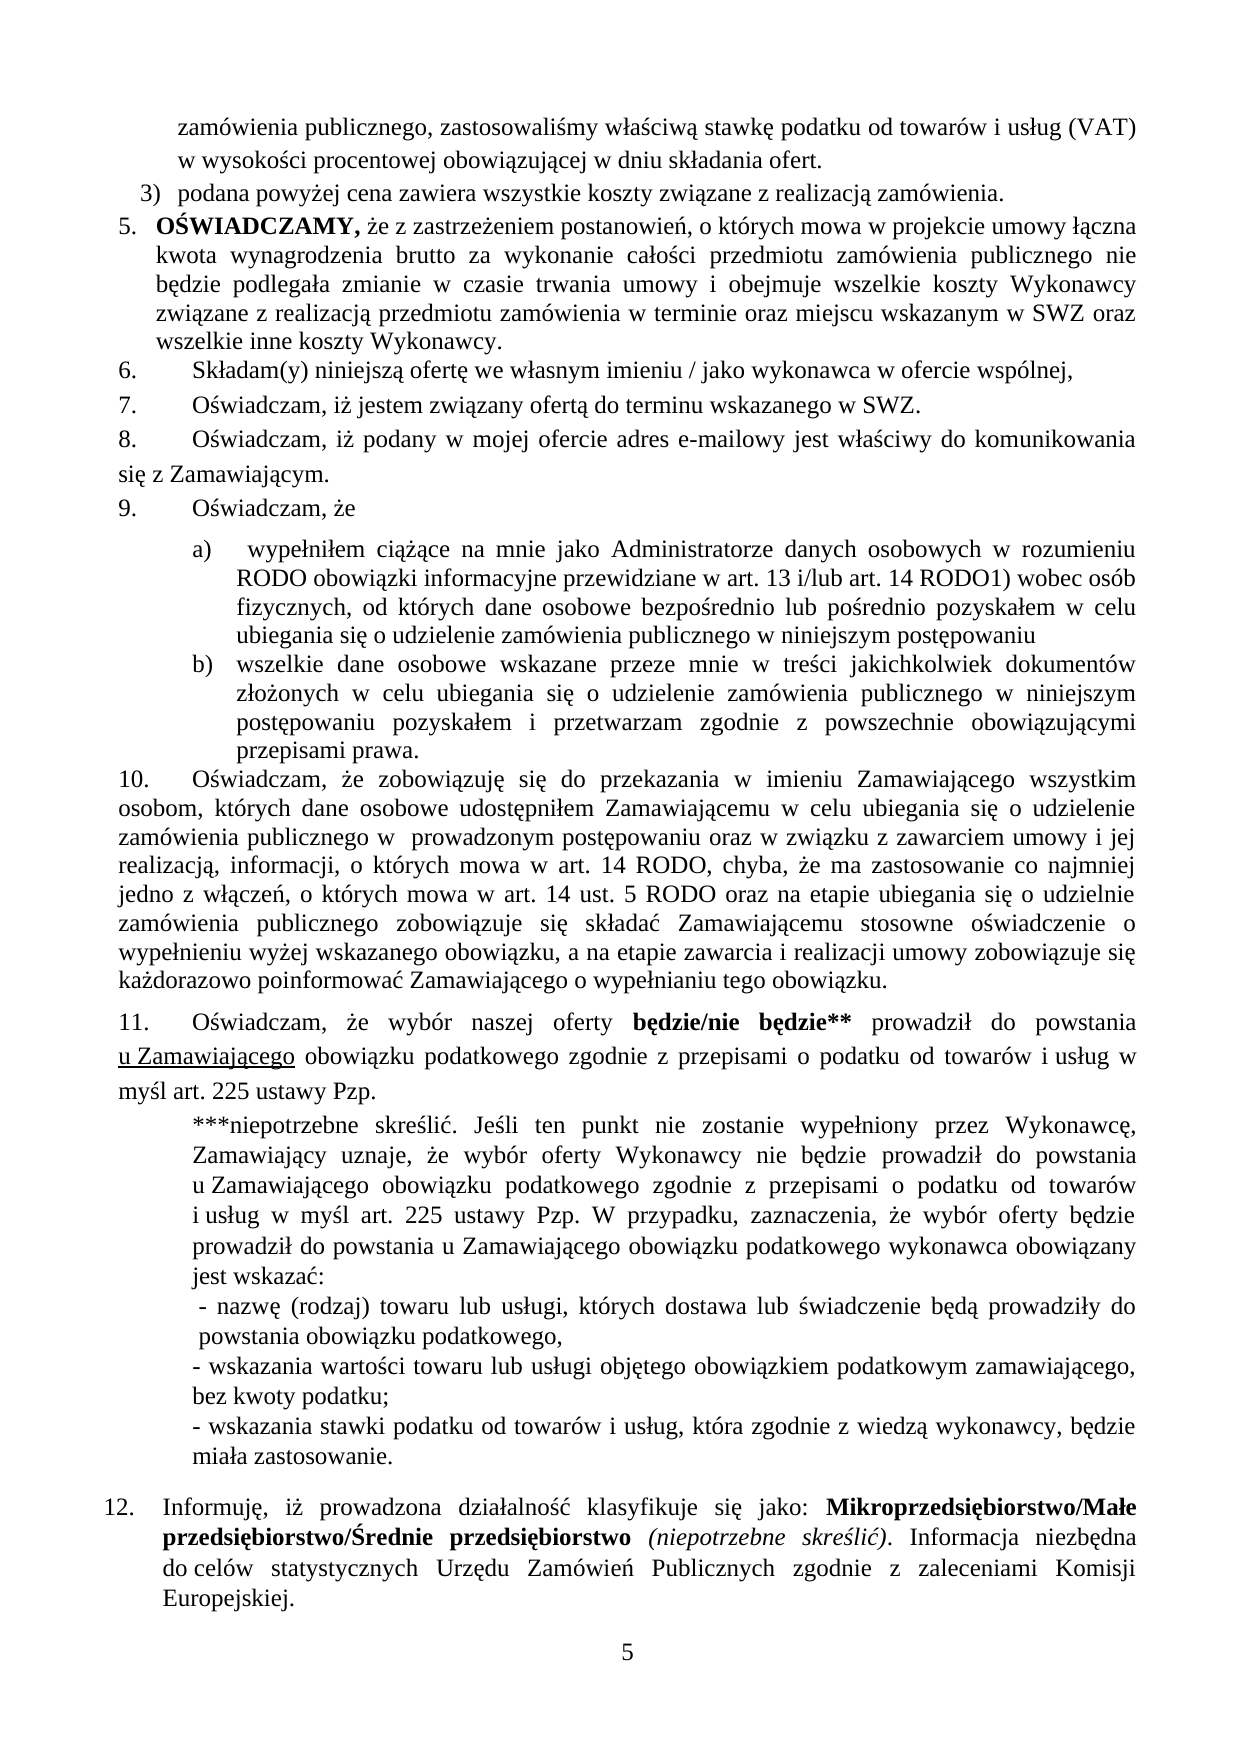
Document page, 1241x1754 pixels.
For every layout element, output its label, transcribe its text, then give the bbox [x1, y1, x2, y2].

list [140, 112, 1137, 174]
list Informuję, iż prowadzona działalność klasyfikuje się jako: Mikroprzedsiębiorstwo/Małe przedsiębiorstwo/Średnie przedsiębiorstwo (niepotrzebne skreślić). Informacja niezbędna do celów statystycznych Urzędu Zamówień Publicznych zgodnie z zaleceniami Komisji Europejskiej. [103, 1492, 1137, 1611]
list a) wypełniłem ciążące na mnie jako Administratorze danych osobowych w rozumieniu RODO obowiązki informacyjne przewidziane w art. 13 i/lub art. 14 RODO1) wobec osób fizycznych, od których dane osobowe bezpośrednio lub pośrednio pozyskałem w celu ubiegania się o udzielenie zamówienia publicznego w niniejszym postępowaniu [192, 534, 1137, 649]
list Oświadczam, iż podany w mojej ofercie adres e-mailowy jest właściwy do komunikowania się z Zamawiającym. [118, 424, 1137, 487]
list Składam(y) niniejszą ofertę we własnym imieniu / jako wykonawca w ofercie wspólnej, [118, 355, 1137, 384]
list podana powyżej cena zawiera wszystkie koszty związane z realizacją zamówienia. [140, 178, 1137, 207]
list Oświadczam, że zobowiązuję się do przekazania w imieniu Zamawiającego wszystkim osobom, których dane osobowe udostępniłem Zamawiającemu w celu ubiegania się o udzielenie zamówienia publicznego w prowadzonym postępowaniu oraz w związku z zawarciem umowy i jej realizacją, informacji, o których mowa w art. 14 RODO, chyba, że ma zastosowanie co najmniej jedno z włączeń, o których mowa w art. 14 ust. 5 RODO oraz na etapie ubiegania się o udzielnie zamówienia publicznego zobowiązuje się składać Zamawiającemu stosowne oświadczenie o wypełnieniu wyżej wskazanego obowiązku, a na etapie zawarcia i realizacji umowy zobowiązuje się każdorazowo poinformować Zamawiającego o wypełnianiu tego obowiązku. [118, 764, 1137, 994]
text ***niepotrzebne skreślić. Jeśli ten punkt nie zostanie wypełniony przez Wykonawcę, Zamawiający uznaje, że wybór oferty Wykonawcy nie będzie prowadził do powstania u Zamawiającego obowiązku podatkowego zgodnie z przepisami o podatku od towarów i usług w myśl art. 225 ustawy Pzp. W przypadku, zaznaczenia, że wybór oferty będzie prowadził do powstania u Zamawiającego obowiązku podatkowego wykonawca obowiązany jest wskazać: [192, 1110, 1137, 1289]
list OŚWIADCZAMY, że z zastrzeżeniem postanowień, o których mowa w projekcie umowy łączna kwota wynagrodzenia brutto za wykonanie całości przedmiotu zamówienia publicznego nie będzie podlegała zmianie w czasie trwania umowy i obejmuje wszelkie koszty Wykonawcy związane z realizacją przedmiotu zamówienia w terminie oraz miejscu wskazanym w SWZ oraz wszelkie inne koszty Wykonawcy. [118, 211, 1137, 355]
text - wskazania wartości towaru lub usługi objętego obowiązkiem podatkowym zamawiającego, bez kwoty podatku; [192, 1351, 1137, 1410]
list Oświadczam, iż jestem związany ofertą do terminu wskazanego w SWZ. [118, 390, 1137, 418]
list Oświadczam, że wybór naszej oferty będzie/nie będzie** prowadził do powstania u Zamawiającego obowiązku podatkowego zgodnie z przepisami o podatku od towarów i usług w myśl art. 225 ustawy Pzp. [118, 1007, 1137, 1104]
list b) wszelkie dane osobowe wskazane przeze mnie w treści jakichkolwiek dokumentów złożonych w celu ubiegania się o udzielenie zamówienia publicznego w niniejszym postępowaniu pozyskałem i przetwarzam zgodnie z powszechnie obowiązującymi przepisami prawa. [192, 649, 1137, 764]
text - nazwę (rodzaj) towaru lub usługi, których dostawa lub świadczenie będą prowadziły do powstania obowiązku podatkowego, [198, 1291, 1137, 1350]
list Oświadczam, że [118, 493, 1137, 522]
text - wskazania stawki podatku od towarów i usług, która zgodnie z wiedzą wykonawcy, będzie miała zastosowanie. [192, 1411, 1137, 1470]
